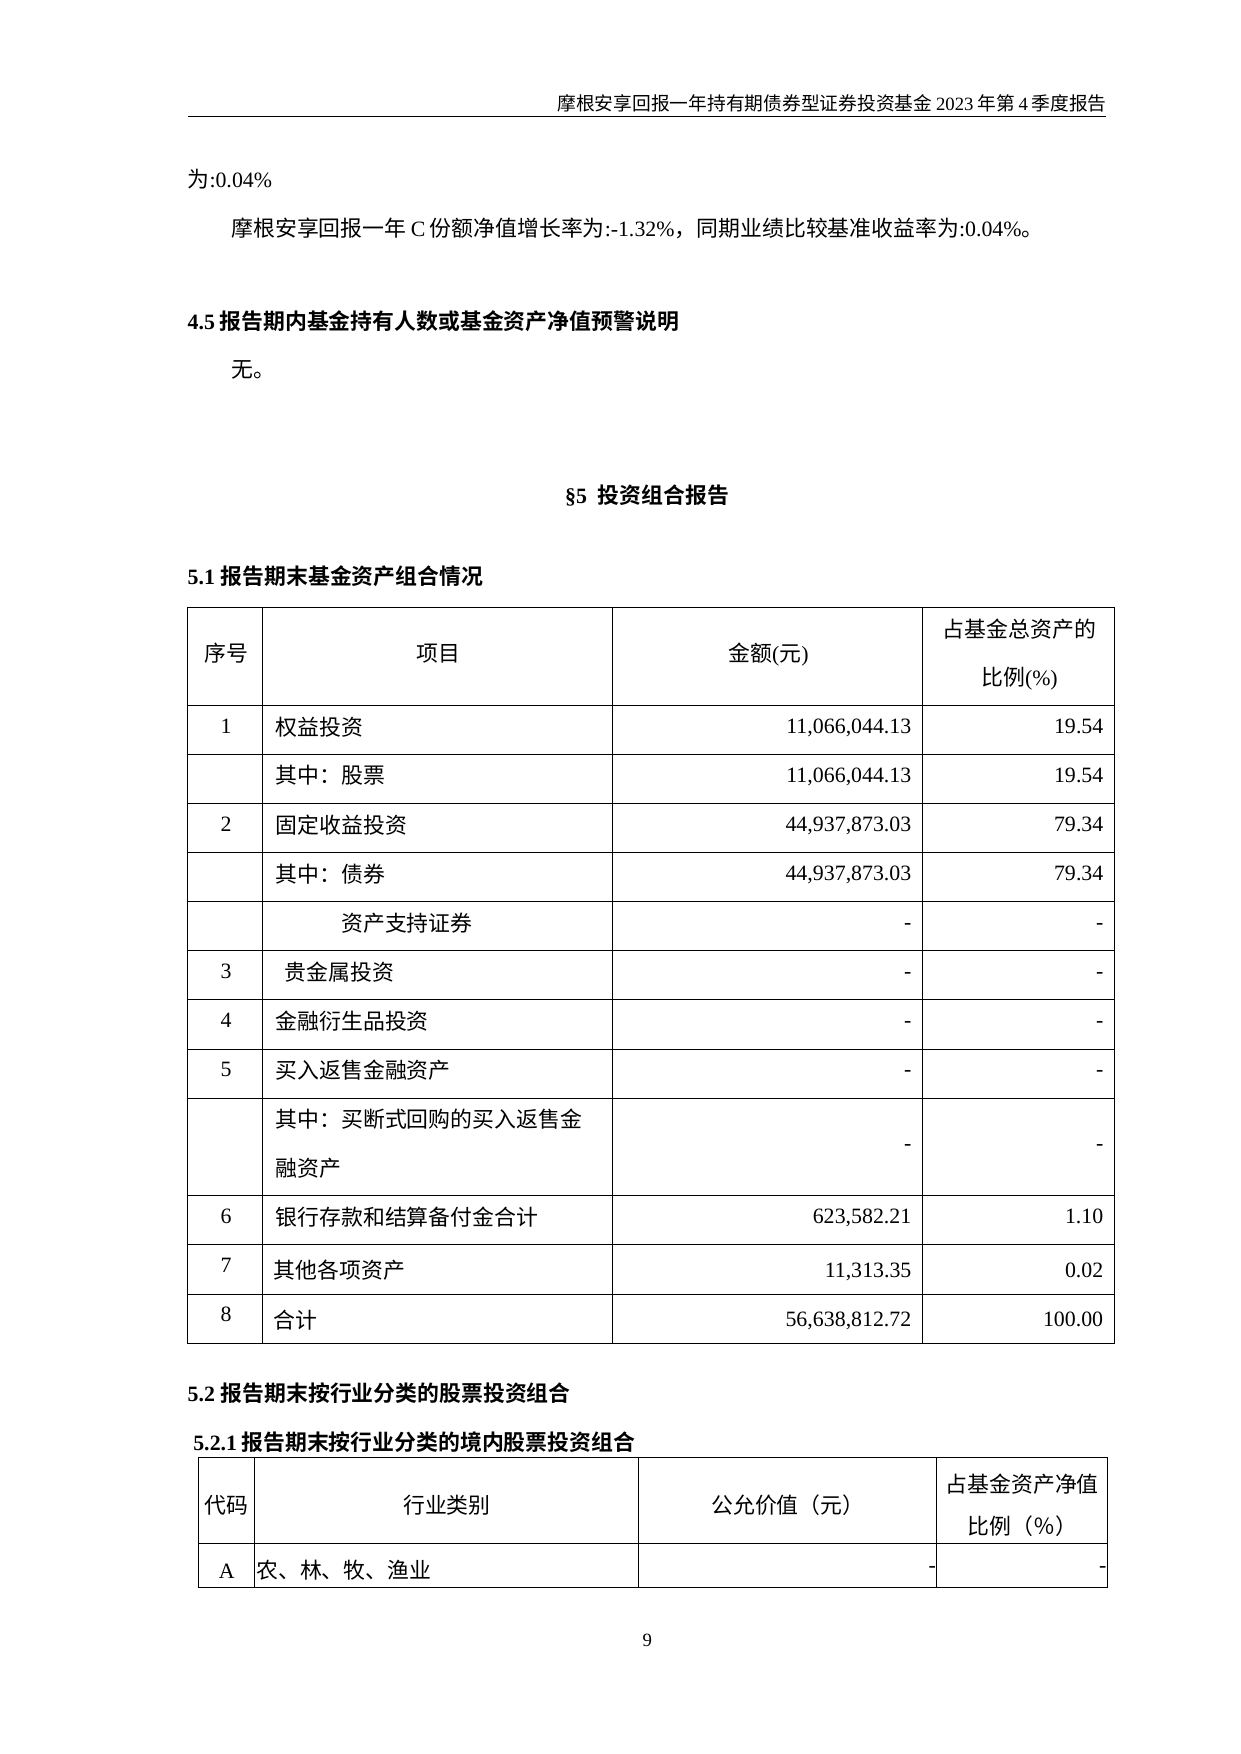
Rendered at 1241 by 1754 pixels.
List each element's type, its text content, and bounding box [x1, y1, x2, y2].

table_cell 79.34 [923, 853, 1114, 901]
text 5.1 报告期末基金资产组合情况 [187, 559, 1106, 591]
table_cell 0.02 [923, 1245, 1114, 1293]
text 5.2.1报告期末按行业分类的境内股票投资组合 [187, 1424, 1106, 1457]
table_cell 合计 [263, 1295, 612, 1342]
table_cell - [613, 1000, 922, 1048]
table_cell 其中：买断式回购的买入返售金融资产 [263, 1099, 612, 1195]
table_header 序号 [188, 608, 262, 705]
table_cell 56,638,812.72 [613, 1295, 922, 1342]
text 4.5报告期内基金持有人数或基金资产净值预警说明 [187, 304, 1106, 336]
table_cell 1 [188, 706, 262, 754]
table_cell 其中：债券 [263, 853, 612, 901]
table_cell 100.00 [923, 1295, 1114, 1342]
table_cell 11,066,044.13 [613, 755, 922, 803]
table_header 代码 [199, 1458, 254, 1543]
table_cell 19.54 [923, 706, 1114, 754]
table_cell - [923, 1050, 1114, 1097]
table_cell 固定收益投资 [263, 804, 612, 852]
table_cell 44,937,873.03 [613, 804, 922, 852]
table_cell 2 [188, 804, 262, 852]
table_cell - [923, 1099, 1114, 1195]
table_cell 贵金属投资 [263, 951, 612, 999]
table_cell 44,937,873.03 [613, 853, 922, 901]
table_cell 3 [188, 951, 262, 999]
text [187, 162, 1106, 194]
table_cell [188, 853, 262, 901]
table_cell - [923, 902, 1114, 950]
table_cell 买入返售金融资产 [263, 1050, 612, 1097]
table_cell 4 [188, 1000, 262, 1048]
table_cell - [923, 1000, 1114, 1048]
table_cell 19.54 [923, 755, 1114, 803]
table_header 项目 [263, 608, 612, 705]
table_cell 银行存款和结算备付金合计 [263, 1196, 612, 1244]
table_cell 79.34 [923, 804, 1114, 852]
table_cell 1.10 [923, 1196, 1114, 1244]
table_cell 8 [188, 1295, 262, 1342]
table_cell [188, 755, 262, 803]
text 摩根安享回报一年C份额净值增长率为:-1.32%，同期业绩比较基准收益率为:0.04%。 [187, 210, 1106, 243]
table_cell 金融衍生品投资 [263, 1000, 612, 1048]
table_cell - [613, 951, 922, 999]
table_cell 权益投资 [263, 706, 612, 754]
table_cell 7 [188, 1245, 262, 1293]
table_cell 其他各项资产 [263, 1245, 612, 1293]
table_cell - [923, 951, 1114, 999]
table_cell 6 [188, 1196, 262, 1244]
table_header 占基金总资产的比例(%) [923, 608, 1114, 705]
table_cell 5 [188, 1050, 262, 1097]
table_cell - [613, 1050, 922, 1097]
table_cell 11,066,044.13 [613, 706, 922, 754]
text 5.2 报告期末按行业分类的股票投资组合 [187, 1376, 1106, 1408]
table_cell 农、林、牧、渔业 [255, 1544, 638, 1587]
table_cell - [639, 1544, 936, 1587]
table_cell [188, 1099, 262, 1195]
table_header 行业类别 [255, 1458, 638, 1543]
table_cell A [199, 1544, 254, 1587]
table_cell 资产支持证券 [263, 902, 612, 950]
table_cell 其中：股票 [263, 755, 612, 803]
table_cell [188, 902, 262, 950]
table_cell - [613, 902, 922, 950]
table_cell - [613, 1099, 922, 1195]
table_header 公允价值（元） [639, 1458, 936, 1543]
text 无。 [187, 352, 1106, 384]
table_cell 623,582.21 [613, 1196, 922, 1244]
table_cell 11,313.35 [613, 1245, 922, 1293]
table_header 占基金资产净值比例（％） [937, 1458, 1107, 1543]
table_cell - [937, 1544, 1107, 1587]
subtitle §5 投资组合报告 [187, 478, 1106, 511]
table_header 金额(元) [613, 608, 922, 705]
